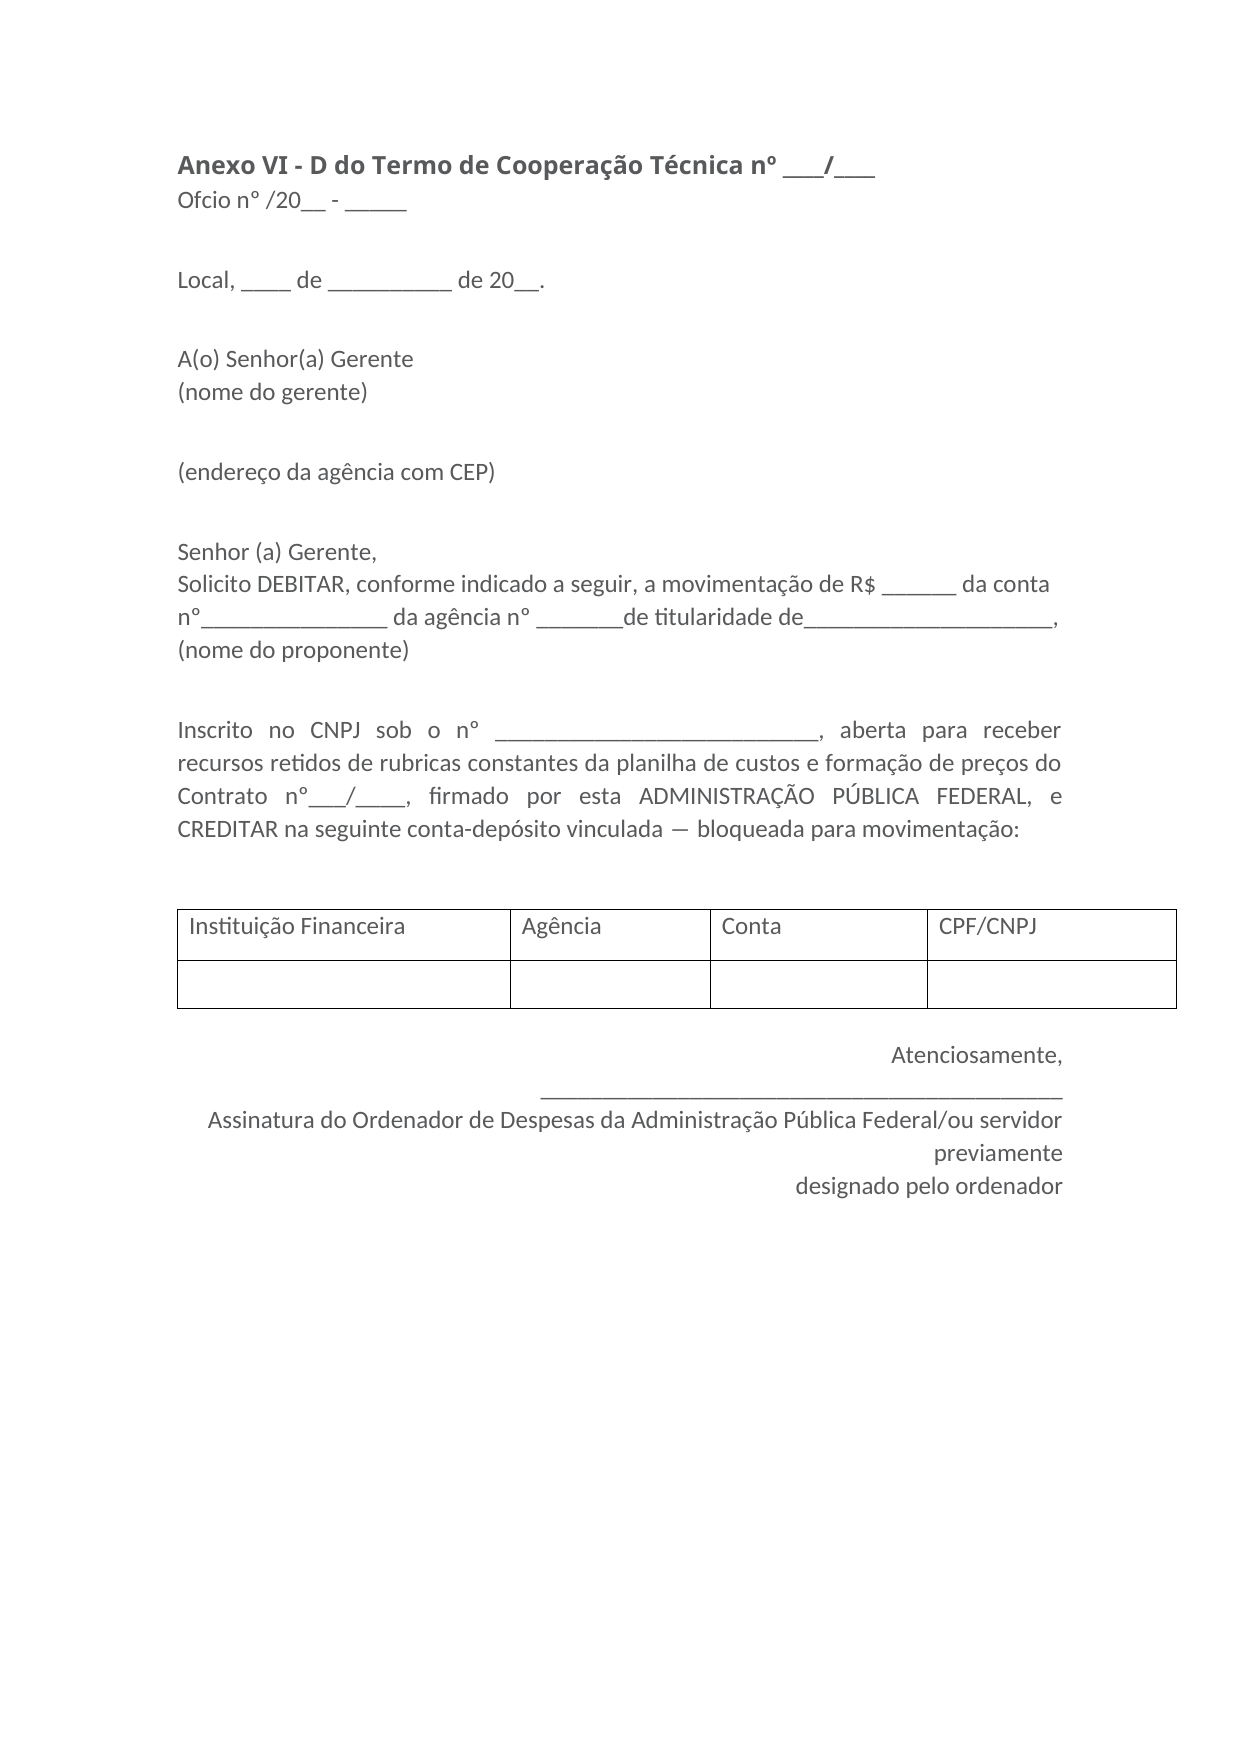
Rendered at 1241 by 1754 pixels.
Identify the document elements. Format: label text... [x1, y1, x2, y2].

table_header CPF/CNPJ [928, 910, 1176, 959]
text Atenciosamente, __________________________________________ Assinatura do Ordenador de Despesas da Administração Pública Federal/ou servidor previamente designado pelo ordenador [177, 1009, 1063, 1201]
table_header Conta [711, 910, 927, 959]
text Senhor (a) Gerente, Solicito DEBITAR, conforme indicado a seguir, a movimentação de R$ ______ da conta nº_______________ da agência nº _______de titularidade de____________________, (nome do proponente) [177, 536, 1063, 695]
text Local, ____ de __________ de 20__. [177, 234, 1063, 325]
text Inscrito no CNPJ sob o nº __________________________, aberta para receber recursos retidos de rubricas constantes da planilha de custos e formação de preços do Contrato nº___/____, firmado por esta ADMINISTRAÇÃO PÚBLICA FEDERAL, e CREDITAR na seguinte conta-depósito vinculada ― bloqueada para movimentação: [177, 714, 1063, 843]
table_cell [928, 961, 1176, 1007]
table_cell [511, 961, 710, 1007]
table_cell [178, 961, 510, 1007]
text Anexo VI - D do Termo de Cooperação Técnica nº ____/____ Ofcio nº /20__ - _____ [177, 148, 1063, 214]
table_header Agência [511, 910, 710, 959]
table_header Instituição Financeira [178, 910, 510, 959]
text (endereço da agência com CEP) [177, 456, 1063, 517]
text A(o) Senhor(a) Gerente (nome do gerente) [177, 344, 1063, 437]
table_cell [711, 961, 927, 1007]
